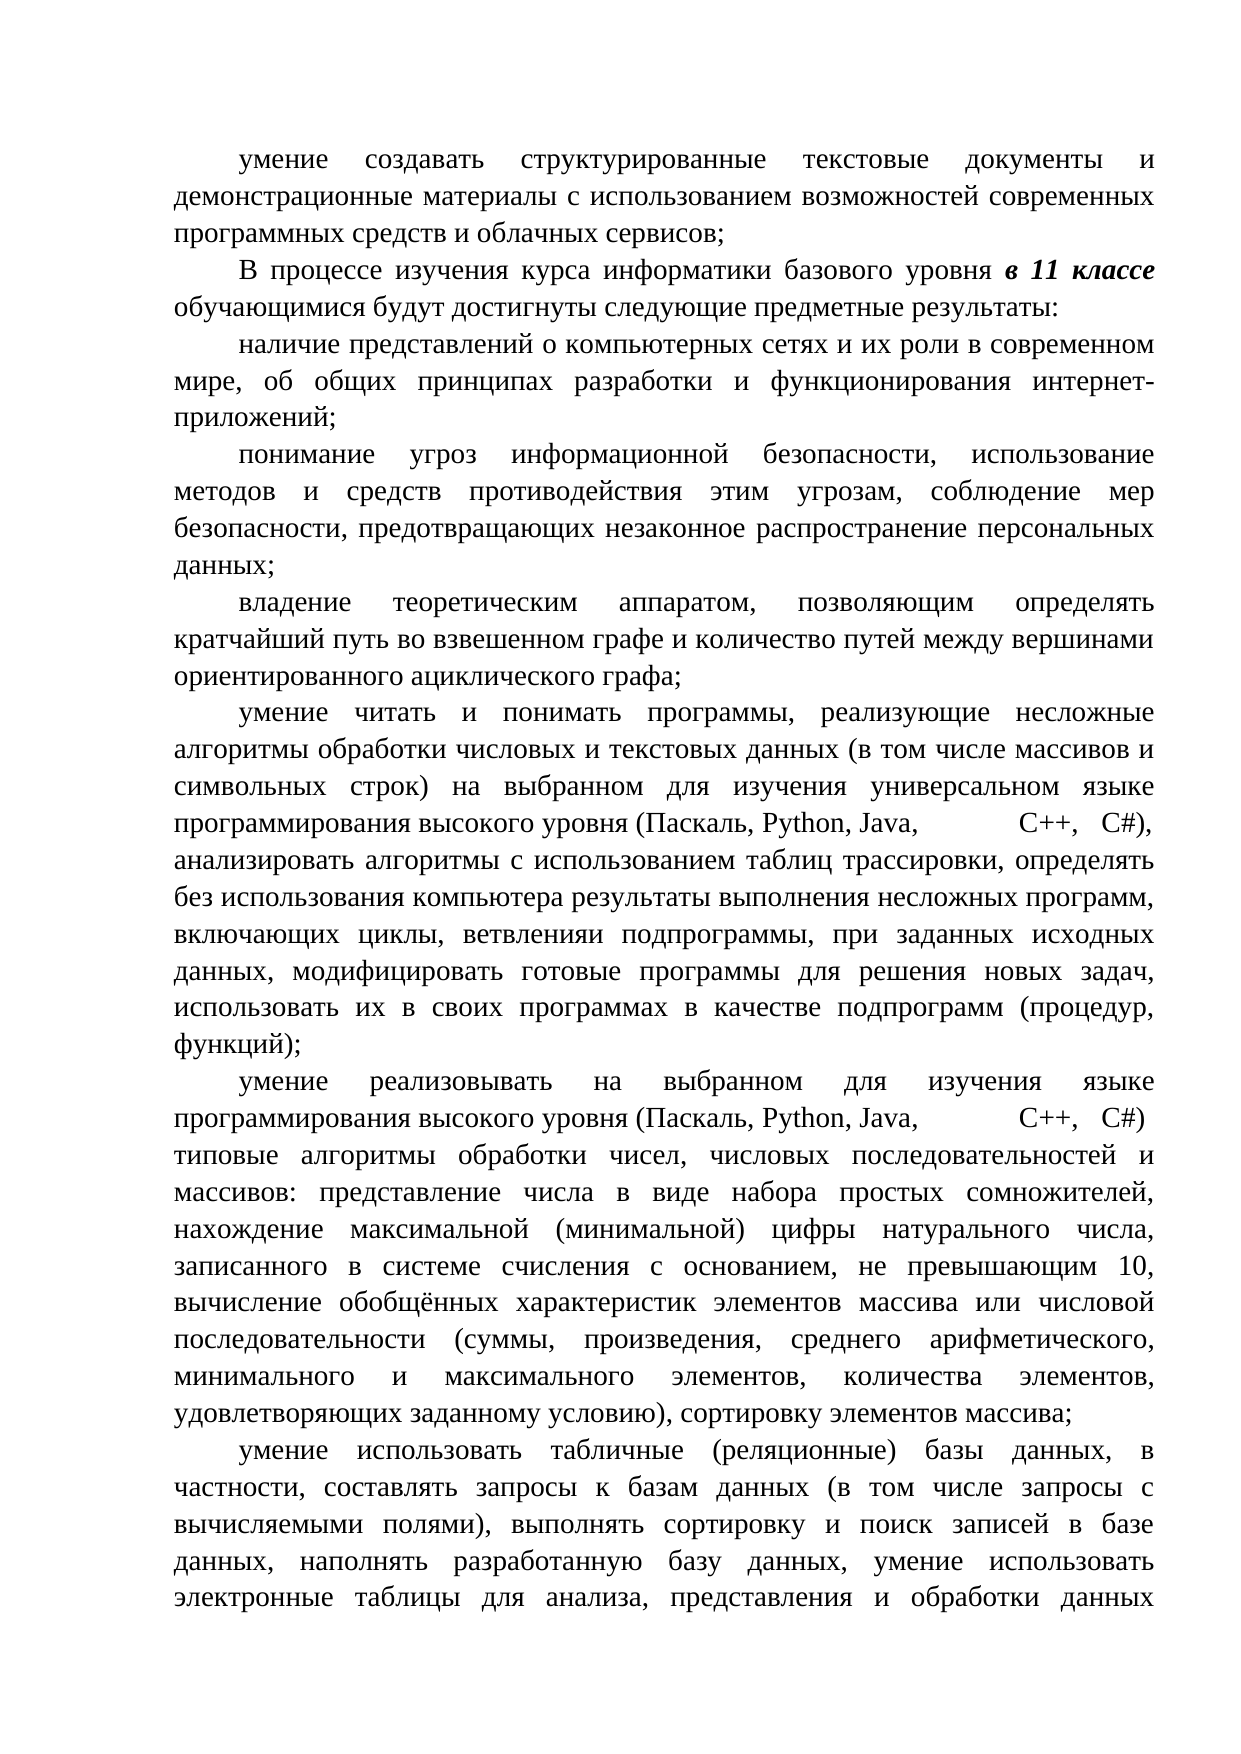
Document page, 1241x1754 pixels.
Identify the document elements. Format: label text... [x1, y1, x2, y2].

text В процессе изучения курса информатики базового уровня в 11 классе обучающимися будут достигнуты следующие предметные результаты: [174, 252, 1155, 322]
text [174, 1432, 1155, 1613]
text умение реализовывать на выбранном для изучения языке программирования высокого уровня (Паскаль, Python, Java, C++, C#) [174, 1063, 1155, 1134]
text наличие представлений о компьютерных сетях и их роли в современном мире, об общих принципах разработки и функционирования интернет- приложений; [174, 326, 1155, 433]
text понимание угроз информационной безопасности, использование методов и средств противодействия этим угрозам, соблюдение мер безопасности, предотвращающих незаконное распространение персональных данных; [174, 436, 1155, 581]
text типовые алгоритмы обработки чисел, числовых последовательностей и массивов: представление числа в виде набора простых сомножителей, нахождение максимальной (минимальной) цифры натурального числа, записанного в системе счисления с основанием, не превышающим 10, вычисление обобщённых характеристик элементов массива или числовой последовательности (суммы, произведения, среднего арифметического, минимального и максимального элементов, количества элементов, удовлетворяющих заданному условию), сортировку элементов массива; [174, 1137, 1155, 1429]
text умение читать и понимать программы, реализующие несложные алгоритмы обработки числовых и текстовых данных (в том числе массивов и символьных строк) на выбранном для изучения универсальном языке программирования высокого уровня (Паскаль, Python, Java, C++, C#), [174, 694, 1155, 839]
text владение теоретическим аппаратом, позволяющим определять кратчайший путь во взвешенном графе и количество путей между вершинами ориентированного ациклического графа; [174, 584, 1155, 691]
text анализировать алгоритмы с использованием таблиц трассировки, определять без использования компьютера результаты выполнения несложных программ, включающих циклы, ветвленияи подпрограммы, при заданных исходных данных, модифицировать готовые программы для решения новых задач, использовать их в своих программах в качестве подпрограмм (процедур, функций); [174, 842, 1155, 1060]
text умение создавать структурированные текстовые документы и демонстрационные материалы с использованием возможностей современных программных средств и облачных сервисов; [174, 141, 1155, 249]
